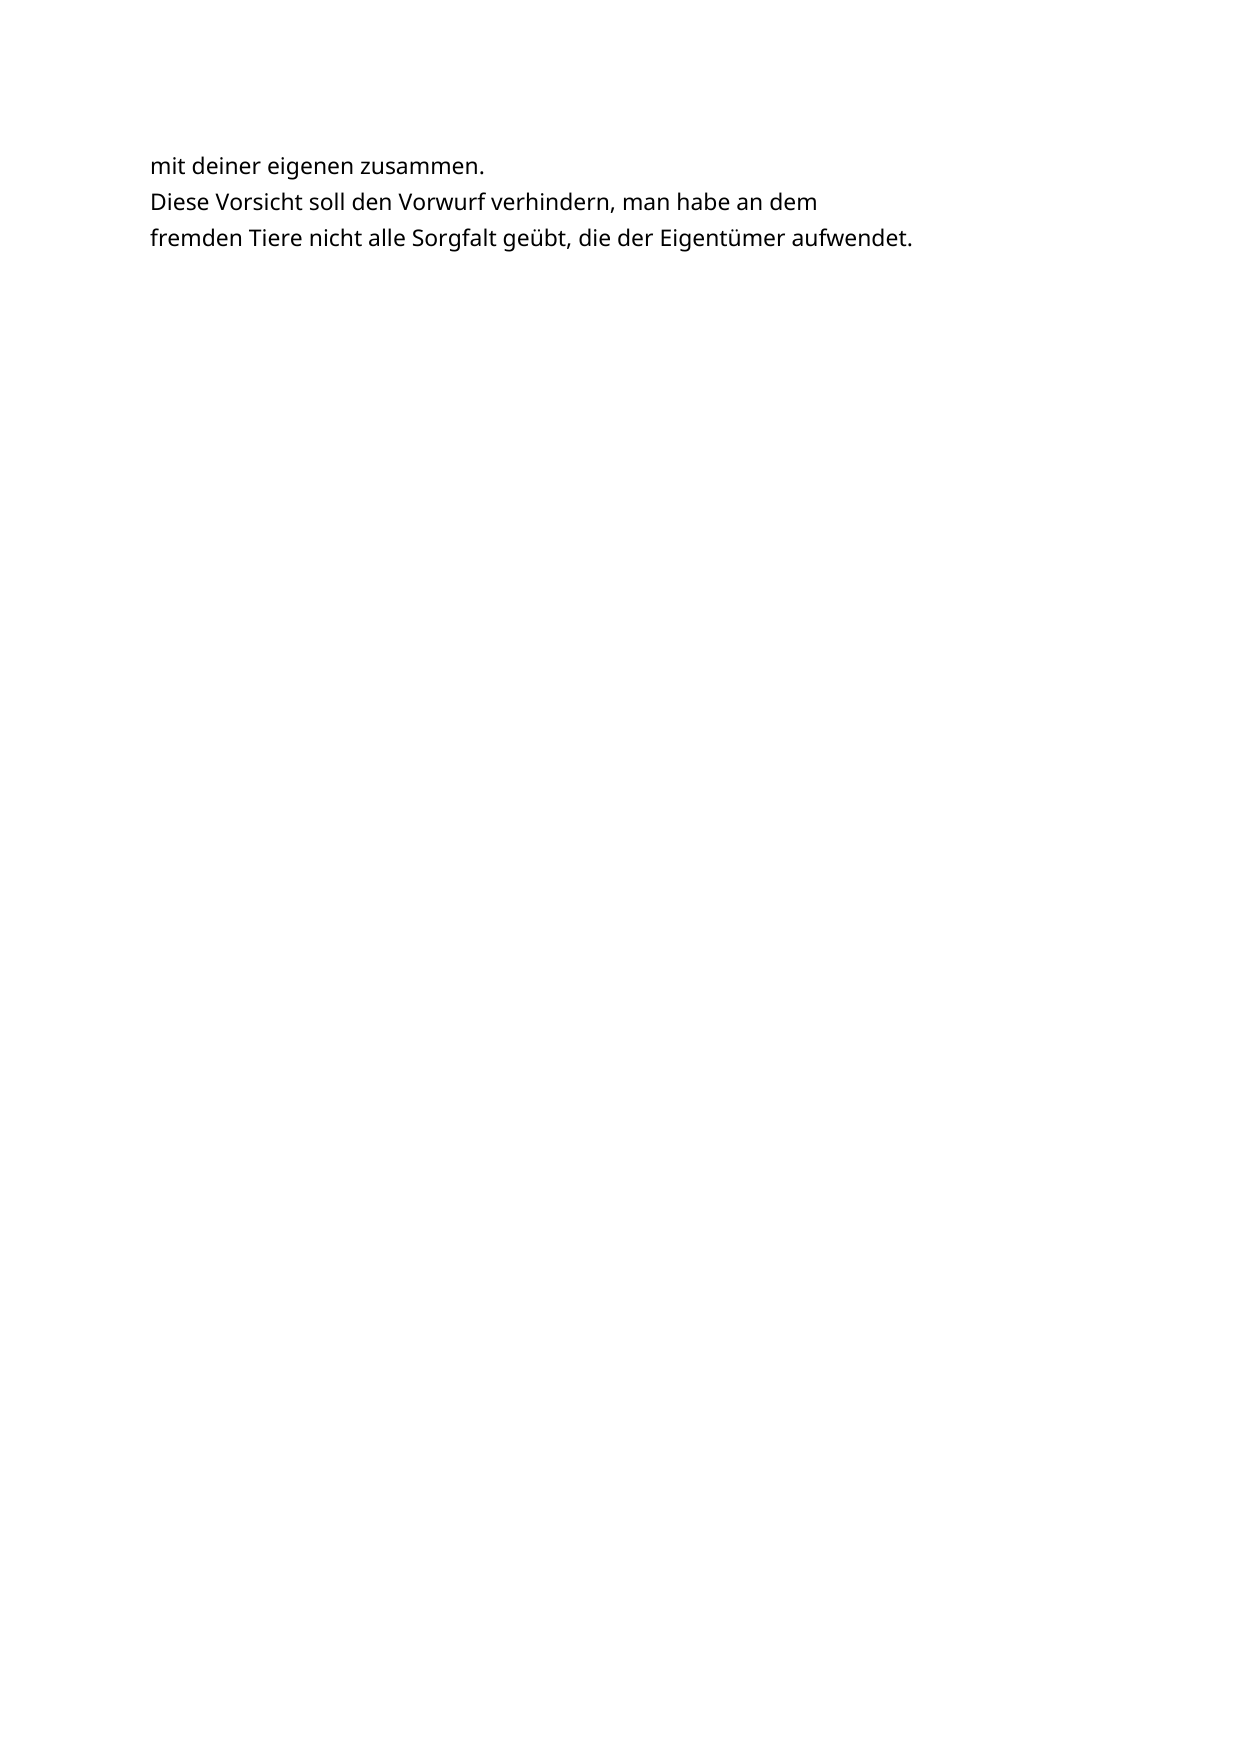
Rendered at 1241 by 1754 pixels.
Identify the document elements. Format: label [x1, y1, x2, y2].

text [150, 150, 1090, 253]
